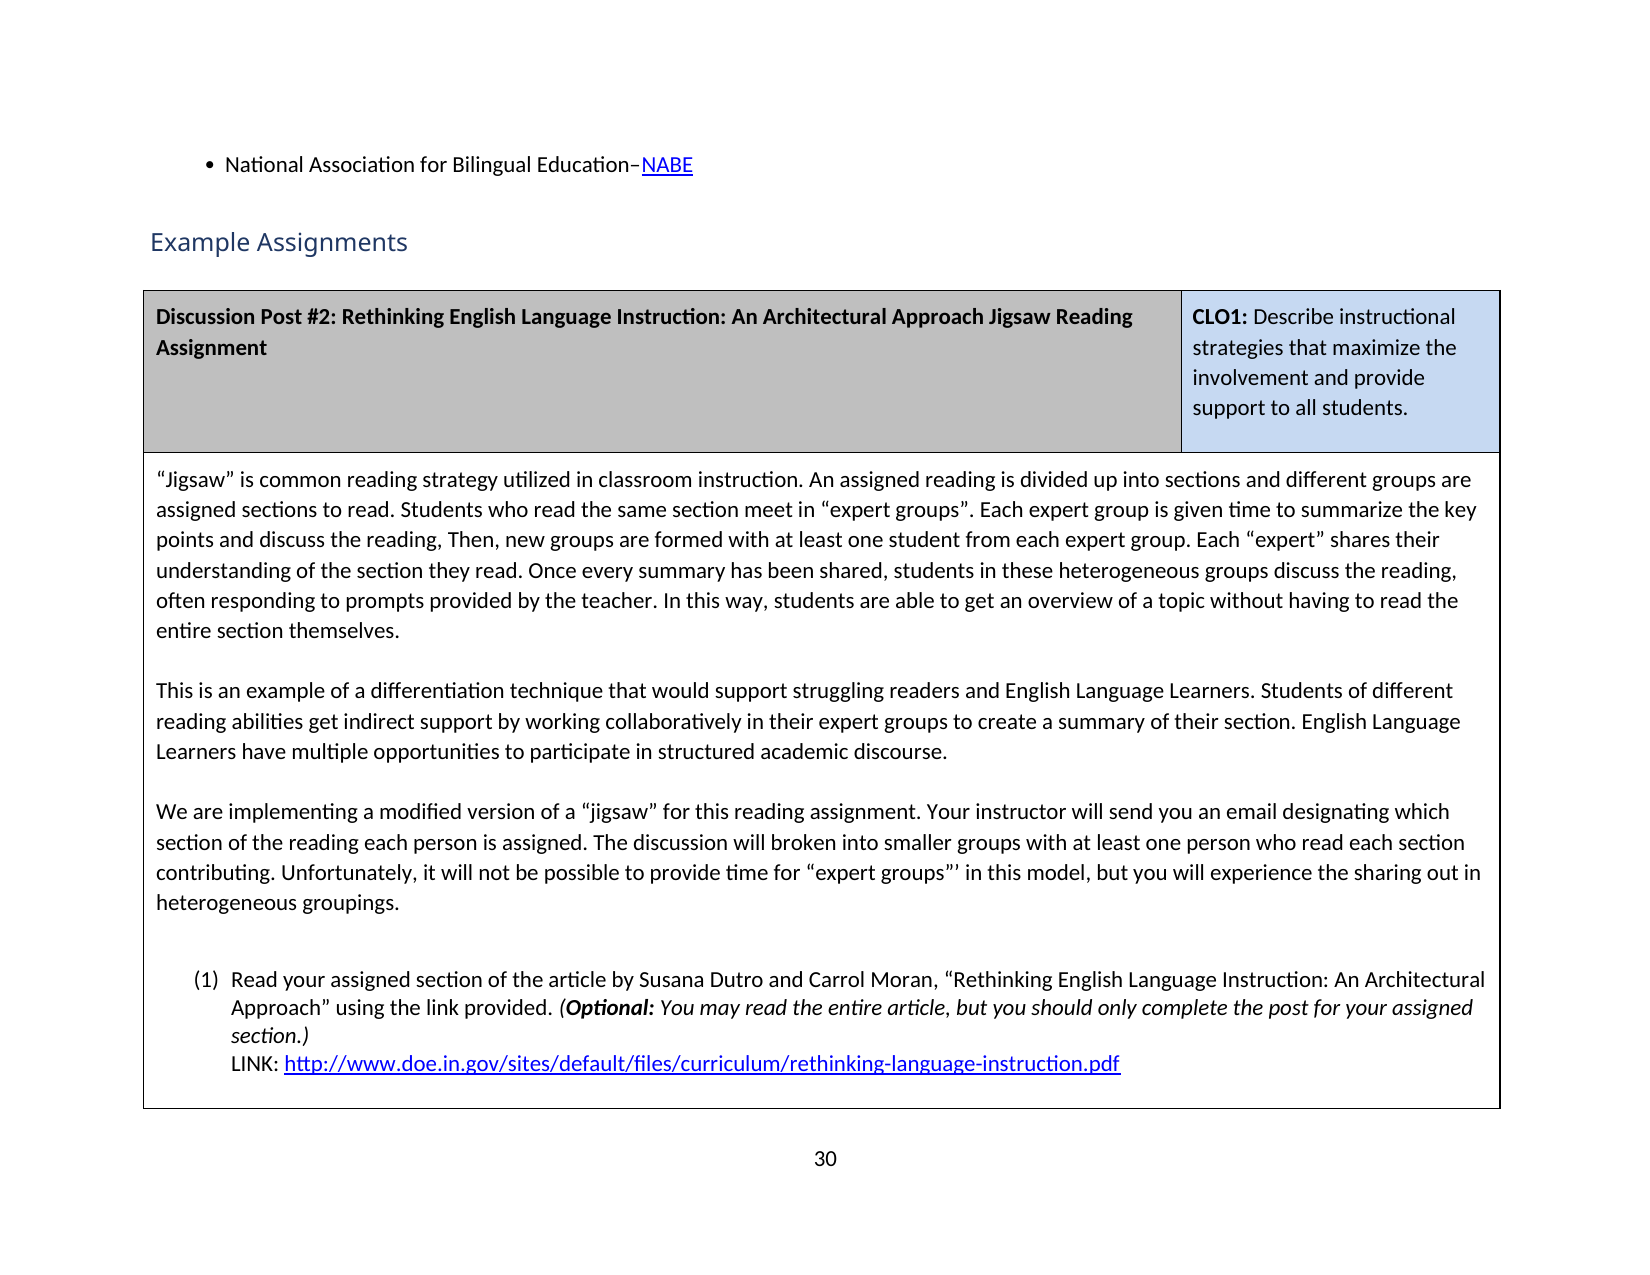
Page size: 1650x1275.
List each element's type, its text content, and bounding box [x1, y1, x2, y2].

table_header CLO1: Describe instructional strategies that maximize the involvement and provide support to all students. [1182, 291, 1499, 452]
list National Association for Bilingual Education–NABE [206, 150, 1500, 178]
subtitle Example Assignments [150, 225, 1500, 259]
table_header Discussion Post #2: Rethinking English Language Instruction: An Architectural Approach Jigsaw Reading Assignment [144, 291, 1181, 452]
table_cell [144, 453, 1499, 1108]
